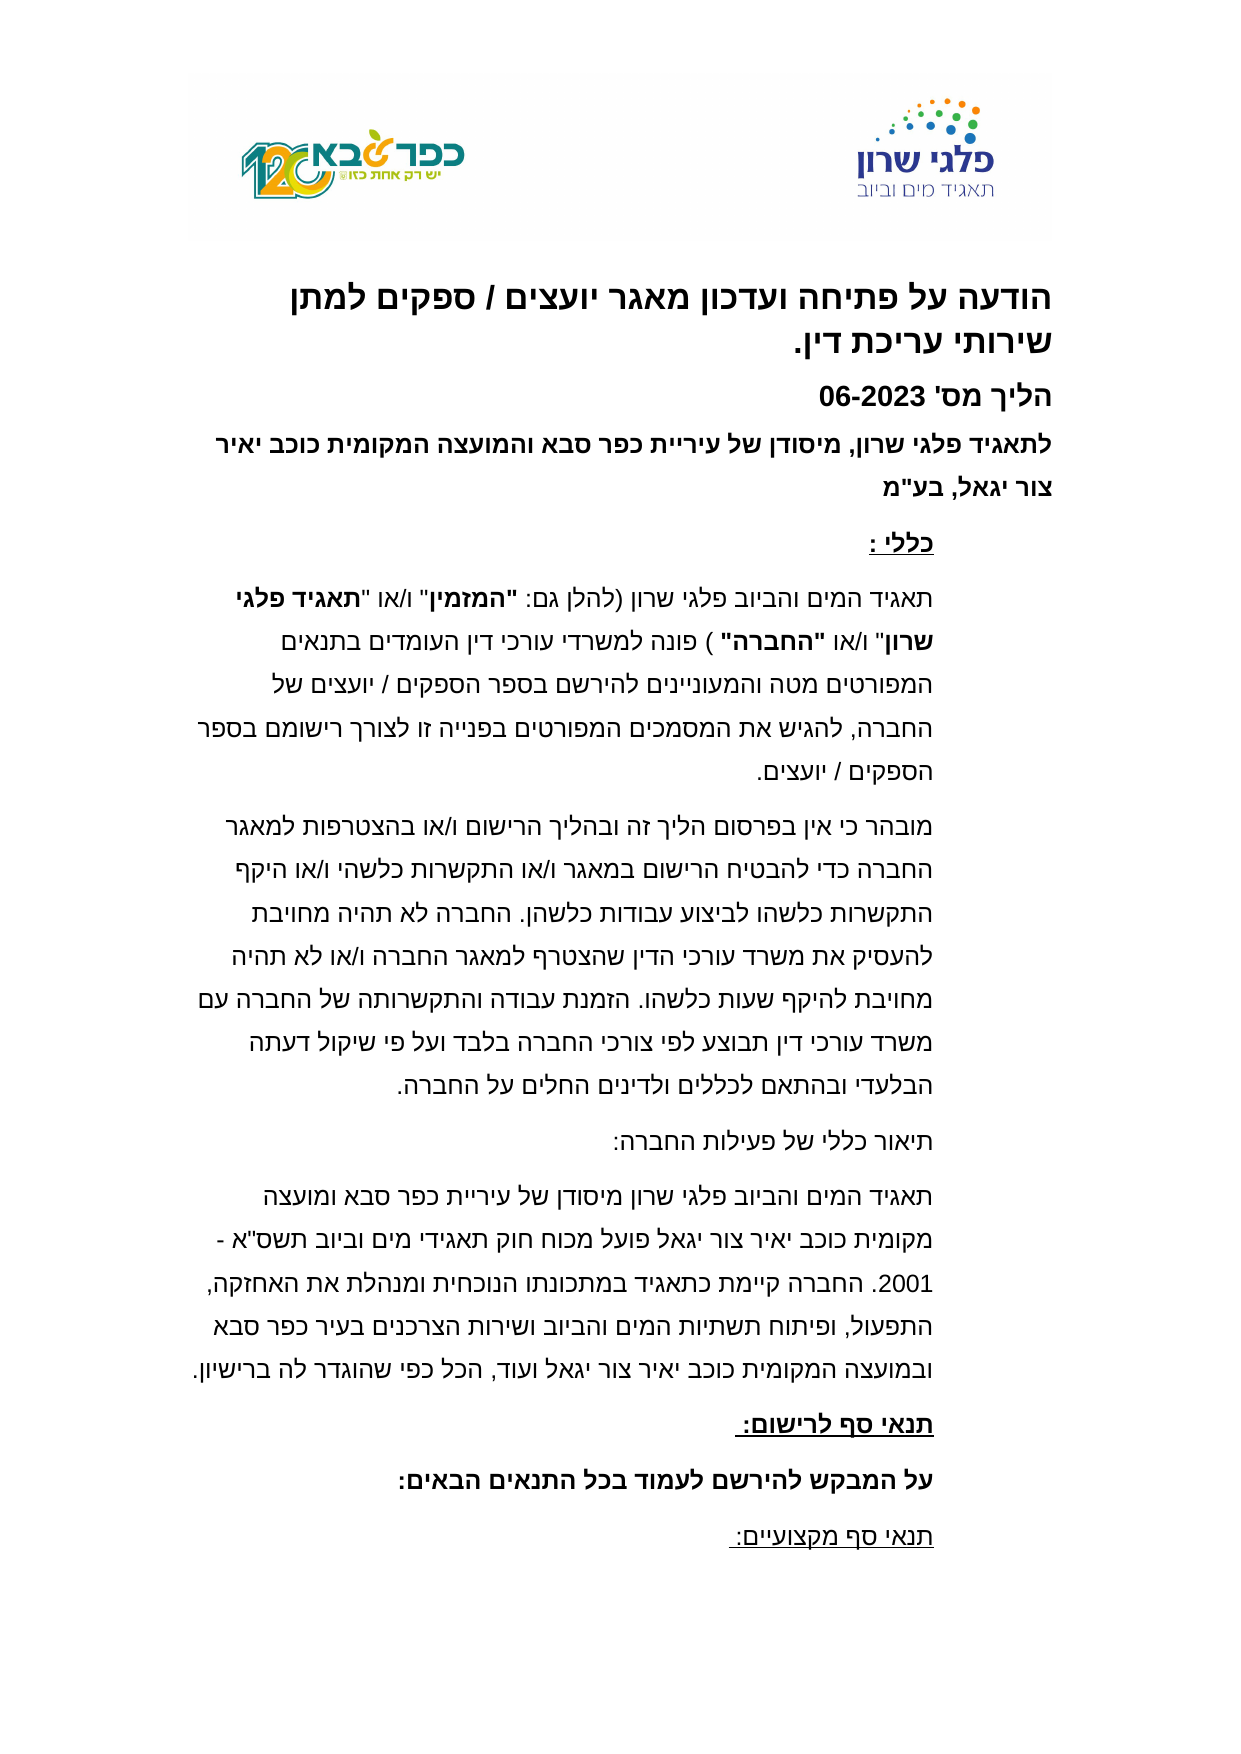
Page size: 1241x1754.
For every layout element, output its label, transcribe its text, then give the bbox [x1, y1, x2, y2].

text על המבקש להירשם לעמוד בכל התנאים הבאים: [187, 1466, 934, 1495]
text תאגיד המים והביוב פלגי שרון מיסודן של עיריית כפר סבא ומועצה מקומית כוכב יאיר צור יגאל פועל מכוח חוק תאגידי מים וביוב תשס"א - 2001. החברה קיימת כתאגיד במתכונתו הנוכחית ומנהלת את האחזקה, התפעול, ופיתוח תשתיות המים והביוב ושירות הצרכנים בעיר כפר סבא ובמועצה המקומית כוכב יאיר צור יגאל ועוד, הכל כפי שהוגדר לה ברישיון. [187, 1182, 934, 1383]
subtitle תנאי סף לרישום: [187, 1410, 934, 1439]
subtitle תנאי סף מקצועיים: [187, 1522, 934, 1550]
subtitle הליך מס' 06-2023 [187, 379, 1053, 412]
subtitle כללי : [187, 528, 934, 557]
subtitle הודעה על פתיחה ועדכון מאגר יועצים / ספקים למתן שירותי עריכת דין. [187, 278, 1053, 361]
text תיאור כללי של פעילות החברה: [187, 1127, 934, 1155]
text תאגיד המים והביוב פלגי שרון (להלן גם: "המזמין" ו/או "תאגיד פלגי שרון" ו/או "החברה" ) פונה למשרדי עורכי דין העומדים בתנאים המפורטים מטה והמעוניינים להירשם בספר הספקים / יועצים של החברה, להגיש את המסמכים המפורטים בפנייה זו לצורך רישומם בספר הספקים / יועצים. [187, 584, 934, 785]
picture [187, 73, 1053, 241]
subtitle לתאגיד פלגי שרון, מיסודן של עיריית כפר סבא והמועצה המקומית כוכב יאיר צור יגאל, בע"מ [187, 430, 1053, 502]
text מובהר כי אין בפרסום הליך זה ובהליך הרישום ו/או בהצטרפות למאגר החברה כדי להבטיח הרישום במאגר ו/או התקשרות כלשהי ו/או היקף התקשרות כלשהו לביצוע עבודות כלשהן. החברה לא תהיה מחויבת להעסיק את משרד עורכי הדין שהצטרף למאגר החברה ו/או לא תהיה מחויבת להיקף שעות כלשהו. הזמנת עבודה והתקשרותה של החברה עם משרד עורכי דין תבוצע לפי צורכי החברה בלבד ועל פי שיקול דעתה הבלעדי ובהתאם לכללים ולדינים החלים על החברה. [187, 812, 934, 1100]
